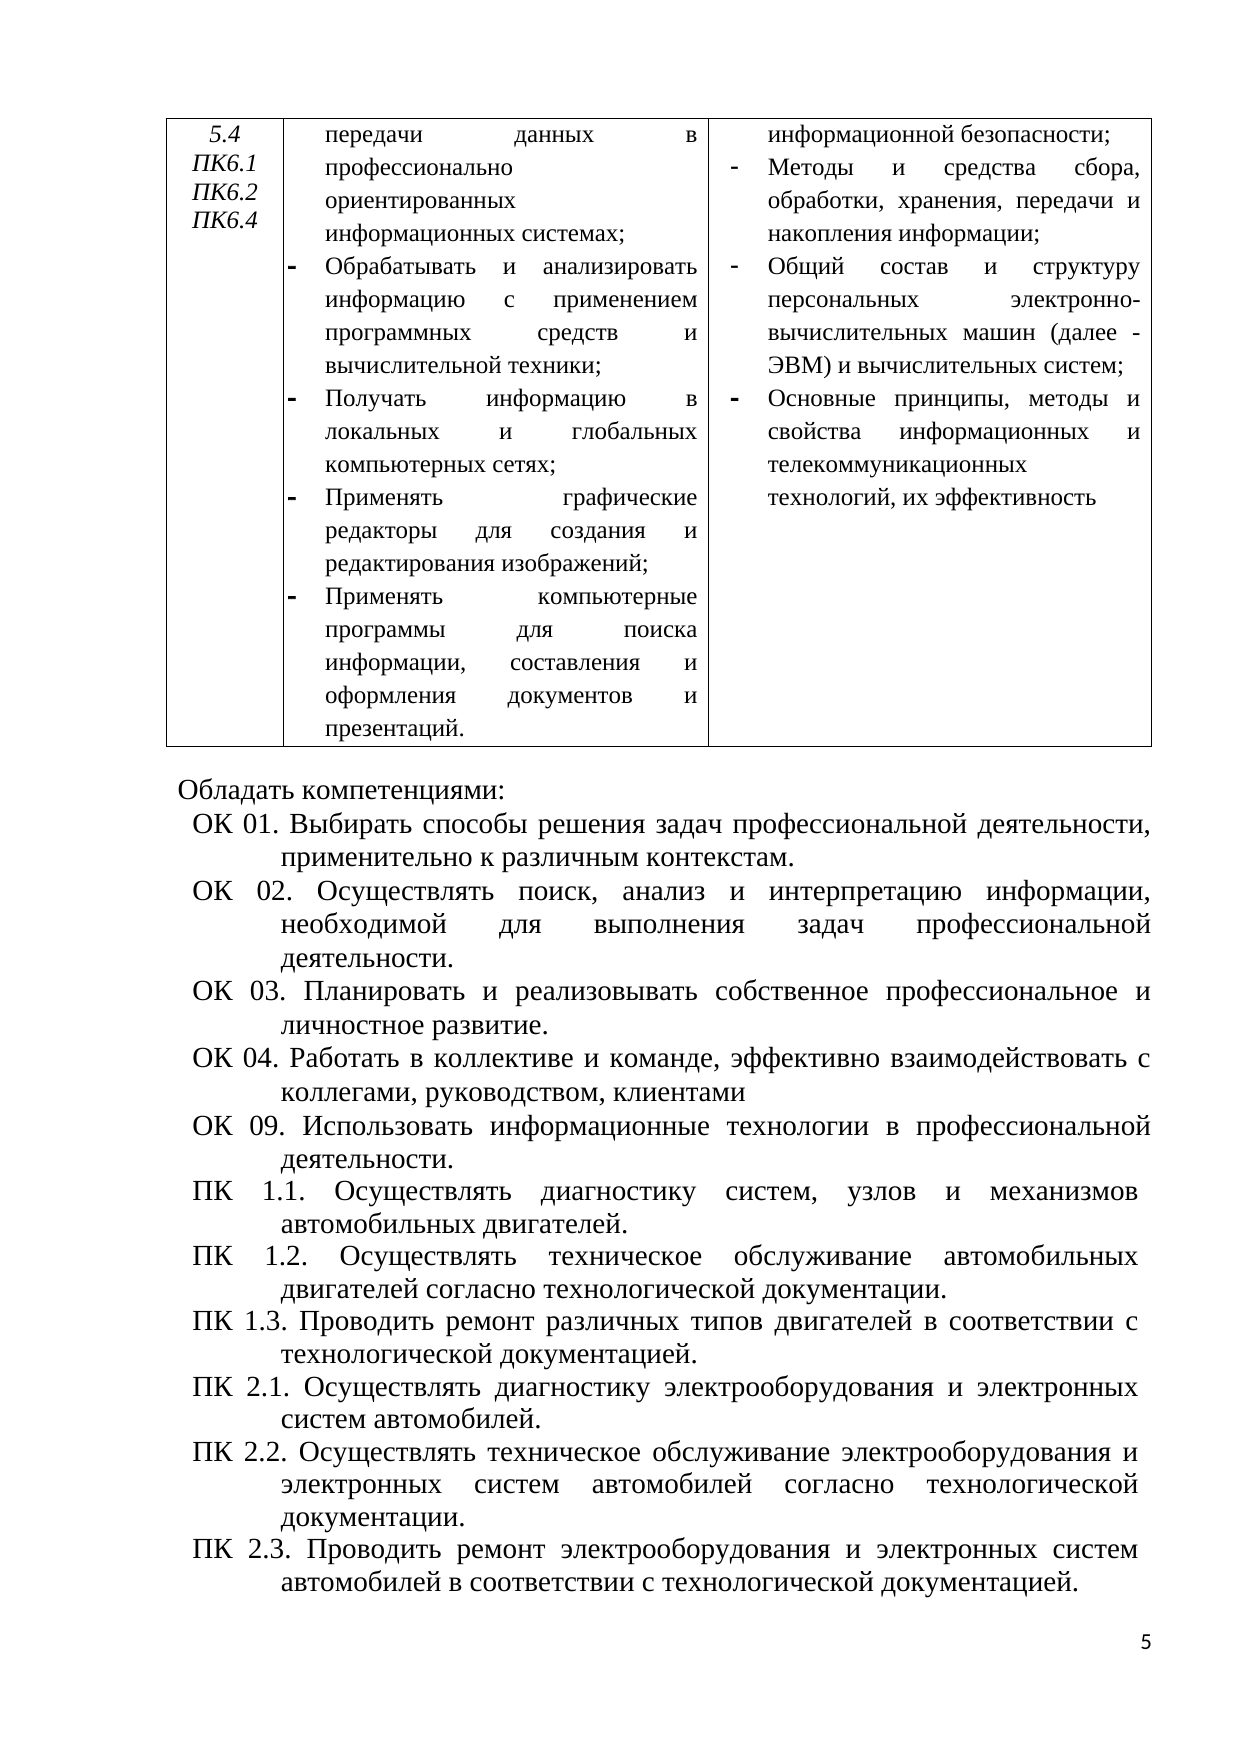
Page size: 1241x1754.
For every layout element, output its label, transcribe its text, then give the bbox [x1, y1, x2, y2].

text ПК 1.2. Осуществлять техническое обслуживание автомобильных двигателей согласно технологической документации. [192, 1240, 1139, 1305]
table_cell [167, 119, 283, 746]
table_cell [709, 119, 1151, 746]
text ОК 03. Планировать и реализовывать собственное профессиональное и личностное развитие. [192, 973, 1152, 1041]
text ОК 01. Выбирать способы решения задач профессиональной деятельности, применительно к различным контекстам. [192, 806, 1152, 873]
text ОК 02. Осуществлять поиск, анализ и интерпретацию информации, необходимой для выполнения задач профессиональной деятельности. [192, 873, 1152, 973]
text ПК 2.3. Проводить ремонт электрооборудования и электронных систем автомобилей в соответствии с технологической документацией. [192, 1533, 1139, 1598]
text ПК 2.2. Осуществлять техническое обслуживание электрооборудования и электронных систем автомобилей согласно технологической документации. [192, 1435, 1139, 1533]
text ПК 2.1. Осуществлять диагностику электрооборудования и электронных систем автомобилей. [192, 1370, 1139, 1435]
text ПК 1.3. Проводить ремонт различных типов двигателей в соответствии с технологической документацией. [192, 1305, 1139, 1370]
text ОК 09. Использовать информационные технологии в профессиональной деятельности. [192, 1108, 1152, 1175]
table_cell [284, 119, 708, 746]
text Обладать компетенциями: [177, 772, 1152, 806]
text ПК 1.1. Осуществлять диагностику систем, узлов и механизмов автомобильных двигателей. [192, 1175, 1139, 1240]
text ОК 04. Работать в коллективе и команде, эффективно взаимодействовать с коллегами, руководством, клиентами [192, 1041, 1152, 1108]
